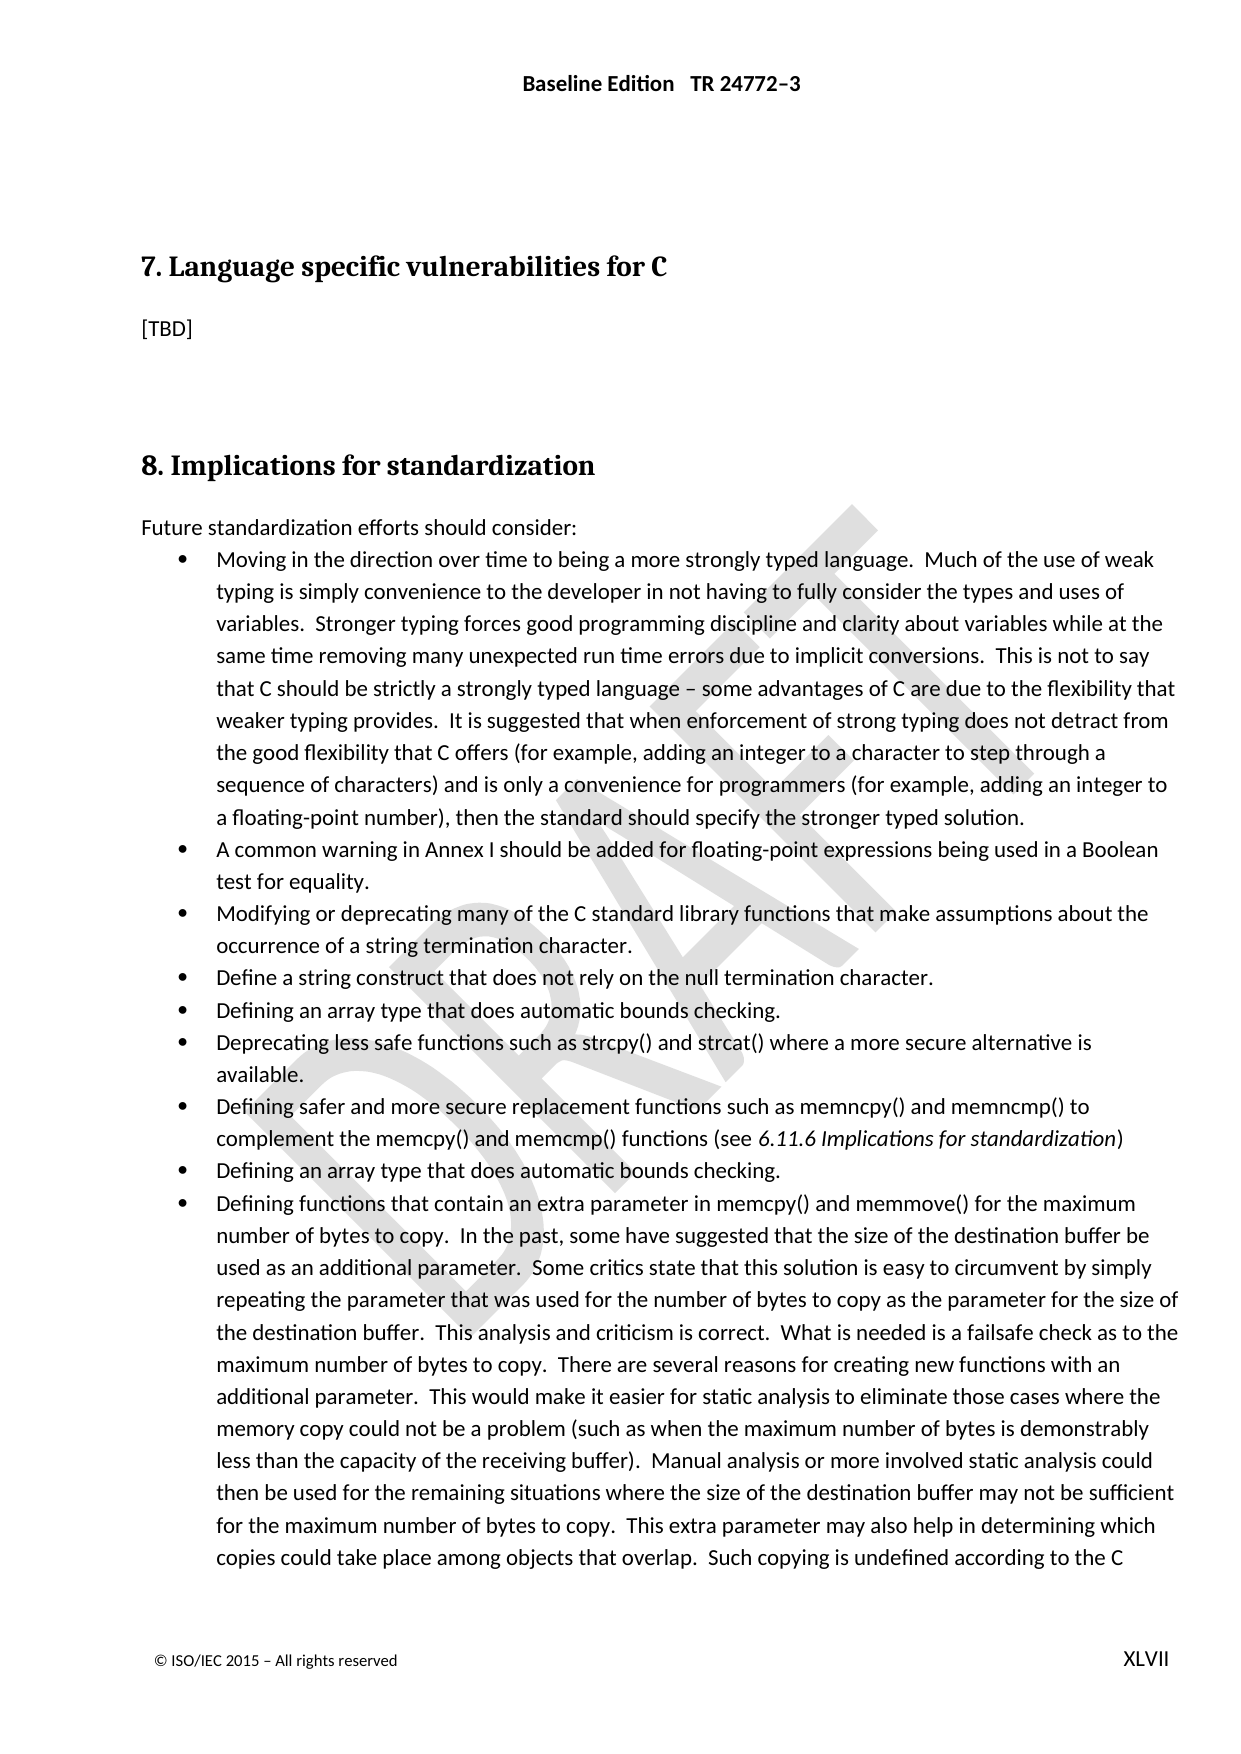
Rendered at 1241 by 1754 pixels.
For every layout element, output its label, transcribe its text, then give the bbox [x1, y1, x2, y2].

list Deprecating less safe functions such as strcpy() and strcat() where a more secure alternative is available. [178, 1028, 1182, 1088]
list Define a string construct that does not rely on the null termination character. [178, 963, 1182, 992]
subtitle 7. Language specific vulnerabilities for C [141, 251, 1182, 284]
text [TBD] [141, 314, 1182, 342]
text Future standardization efforts should consider: [141, 513, 1182, 541]
subtitle 8. Implications for standardization [141, 449, 1182, 483]
list Modifying or deprecating many of the C standard library functions that make assumptions about the occurrence of a string termination character. [178, 899, 1182, 959]
list Defining an array type that does automatic bounds checking. [178, 1157, 1182, 1185]
list Defining an array type that does automatic bounds checking. [178, 996, 1182, 1024]
list Moving in the direction over time to being a more strongly typed language. Much of the use of weak typing is simply convenience to the developer in not having to fully consider the types and uses of variables. Stronger typing forces good programming discipline and clarity about variables while at the same time removing many unexpected run time errors due to implicit conversions. This is not to say that C should be strictly a strongly typed language – some advantages of C are due to the flexibility that weaker typing provides. It is suggested that when enforcement of strong typing does not detract from the good flexibility that C offers (for example, adding an integer to a character to step through a sequence of characters) and is only a convenience for programmers (for example, adding an integer to a floating-point number), then the standard should specify the stronger typed solution. [178, 545, 1182, 831]
list A common warning in Annex I should be added for floating-point expressions being used in a Boolean test for equality. [178, 835, 1182, 895]
list Defining safer and more secure replacement functions such as memncpy() and memncmp() to complement the memcpy() and memcmp() functions (see 6.11.6 Implications for standardization) [178, 1092, 1182, 1152]
